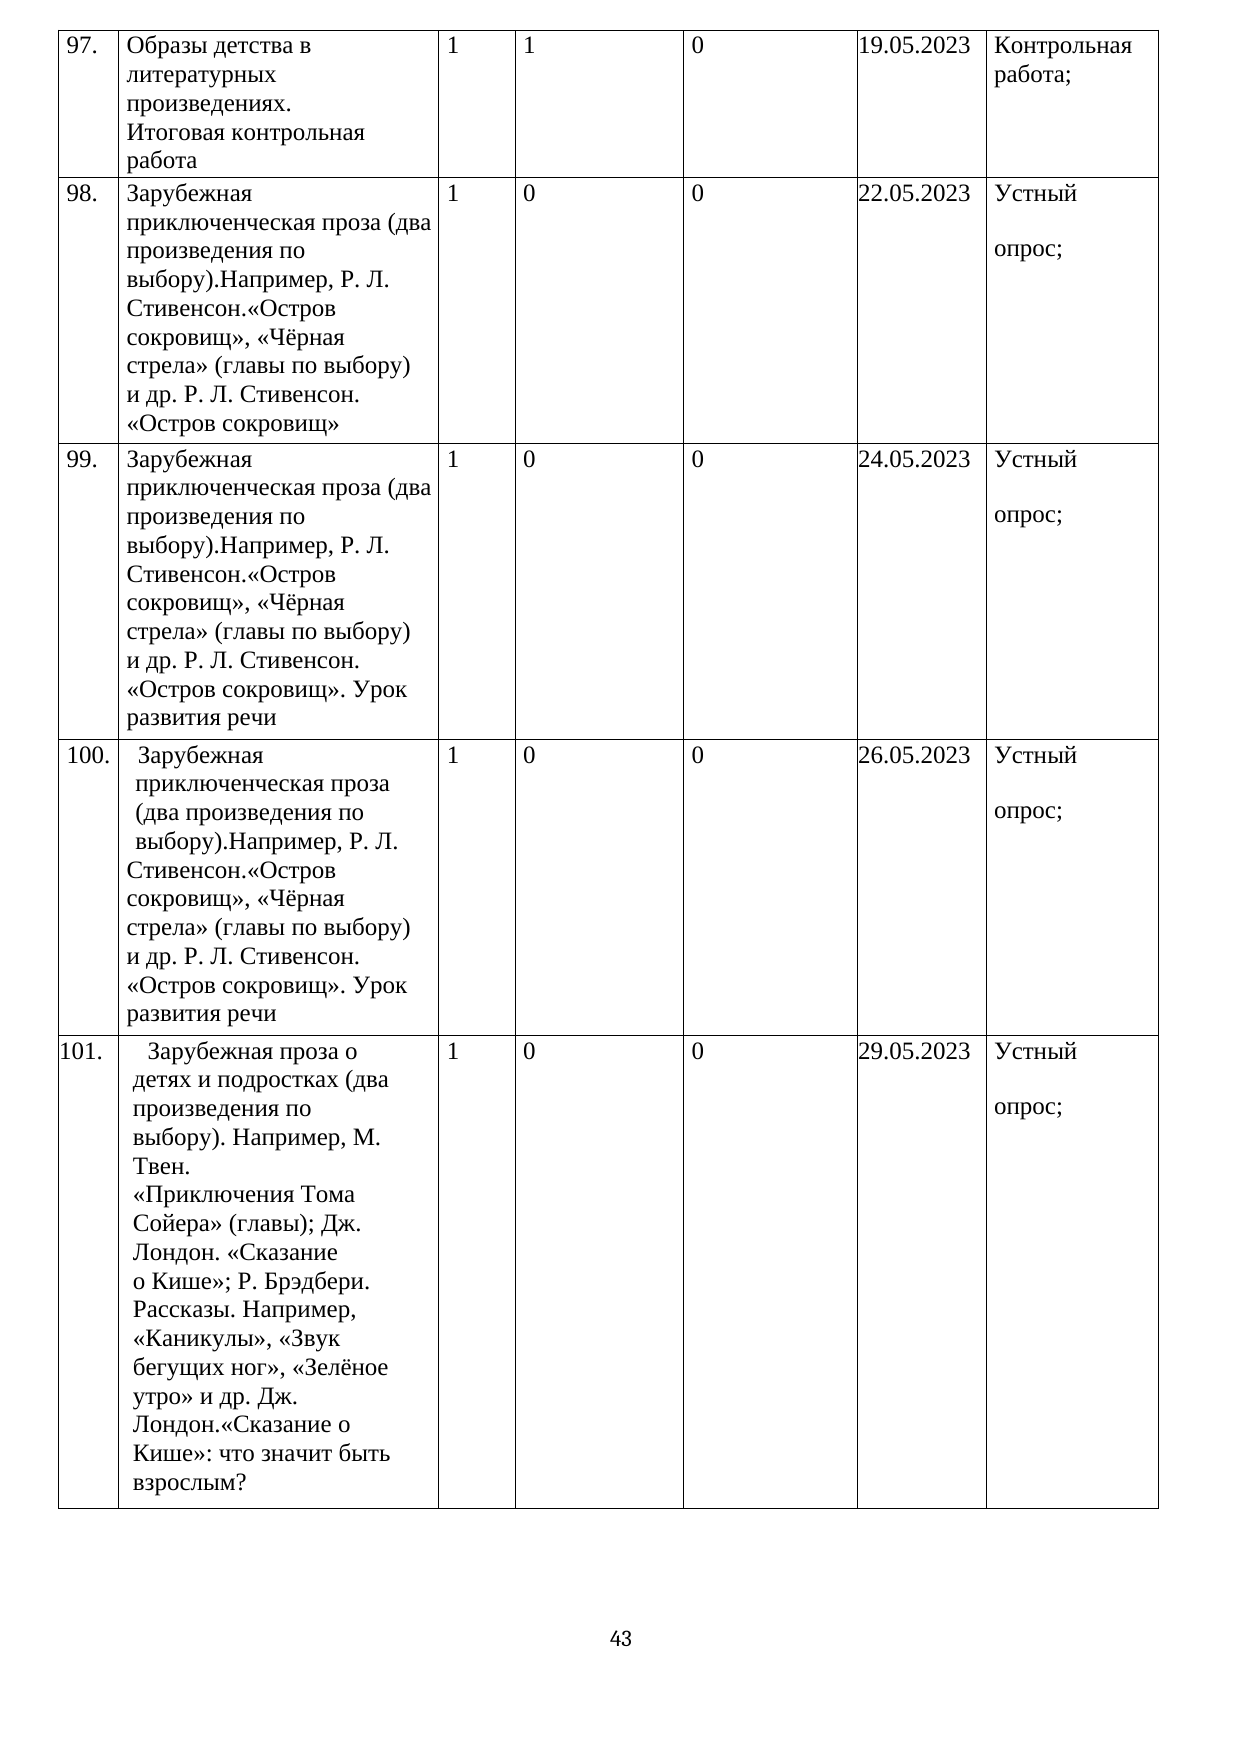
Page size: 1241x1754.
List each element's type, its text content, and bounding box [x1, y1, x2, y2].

table_cell 0 [684, 31, 857, 177]
table_cell 0 [516, 1036, 683, 1508]
table_cell 1 [439, 31, 515, 177]
table_cell Устный опрос; [987, 740, 1158, 1035]
table_cell Устный опрос; [987, 444, 1158, 739]
table_cell 29.05.2023 [858, 1036, 986, 1508]
table_cell 1 [439, 444, 515, 739]
table_cell Зарубежная приключенческая проза (два произведения по выбору).Например, Р. Л. Стивенсон.«Остров сокровищ», «Чёрная стрела» (главы по выбору) и др. Р. Л. Стивенсон. «Остров сокровищ». Урок развития речи [119, 444, 438, 739]
table_cell 0 [516, 740, 683, 1035]
table_cell 97. [59, 31, 118, 177]
table_cell 1 [439, 740, 515, 1035]
table_cell 24.05.2023 [858, 444, 986, 739]
table_cell Контрольная работа; [987, 31, 1158, 177]
table_cell Устный опрос; [987, 1036, 1158, 1508]
table_cell 0 [516, 444, 683, 739]
table_cell Зарубежная приключенческая проза (два произведения по выбору).Например, Р. Л. Стивенсон.«Остров сокровищ», «Чёрная стрела» (главы по выбору) и др. Р. Л. Стивенсон. «Остров сокровищ». Урок развития речи [119, 740, 438, 1035]
table_cell Устный опрос; [987, 178, 1158, 443]
table_cell 1 [439, 1036, 515, 1508]
table_cell Зарубежная приключенческая проза (два произведения по выбору).Например, Р. Л. Стивенсон.«Остров сокровищ», «Чёрная стрела» (главы по выбору) и др. Р. Л. Стивенсон. «Остров сокровищ» [119, 178, 438, 443]
table_cell 0 [684, 444, 857, 739]
table_cell 0 [684, 1036, 857, 1508]
table_cell 19.05.2023 [858, 31, 986, 177]
table_cell Образы детства в литературных произведениях. Итоговая контрольная работа [119, 31, 438, 177]
table_cell 98. [59, 178, 118, 443]
table_cell 0 [516, 178, 683, 443]
table_cell 1 [516, 31, 683, 177]
table_cell 22.05.2023 [858, 178, 986, 443]
table_cell 101. [59, 1036, 118, 1508]
table_cell 26.05.2023 [858, 740, 986, 1035]
table_cell 0 [684, 740, 857, 1035]
table_cell 100. [59, 740, 118, 1035]
table_cell 1 [439, 178, 515, 443]
table_cell Зарубежная проза о детях и подростках (два произведения по выбору). Например, М. Твен. «Приключения Тома Сойера» (главы); Дж. Лондон. «Сказание о Кише»; Р. Брэдбери. Рассказы. Например, «Каникулы», «Звук бегущих ног», «Зелёное утро» и др. Дж. Лондон.«Сказание о Кише»: что значит быть взрослым? [119, 1036, 438, 1508]
table_cell 99. [59, 444, 118, 739]
table_cell 0 [684, 178, 857, 443]
